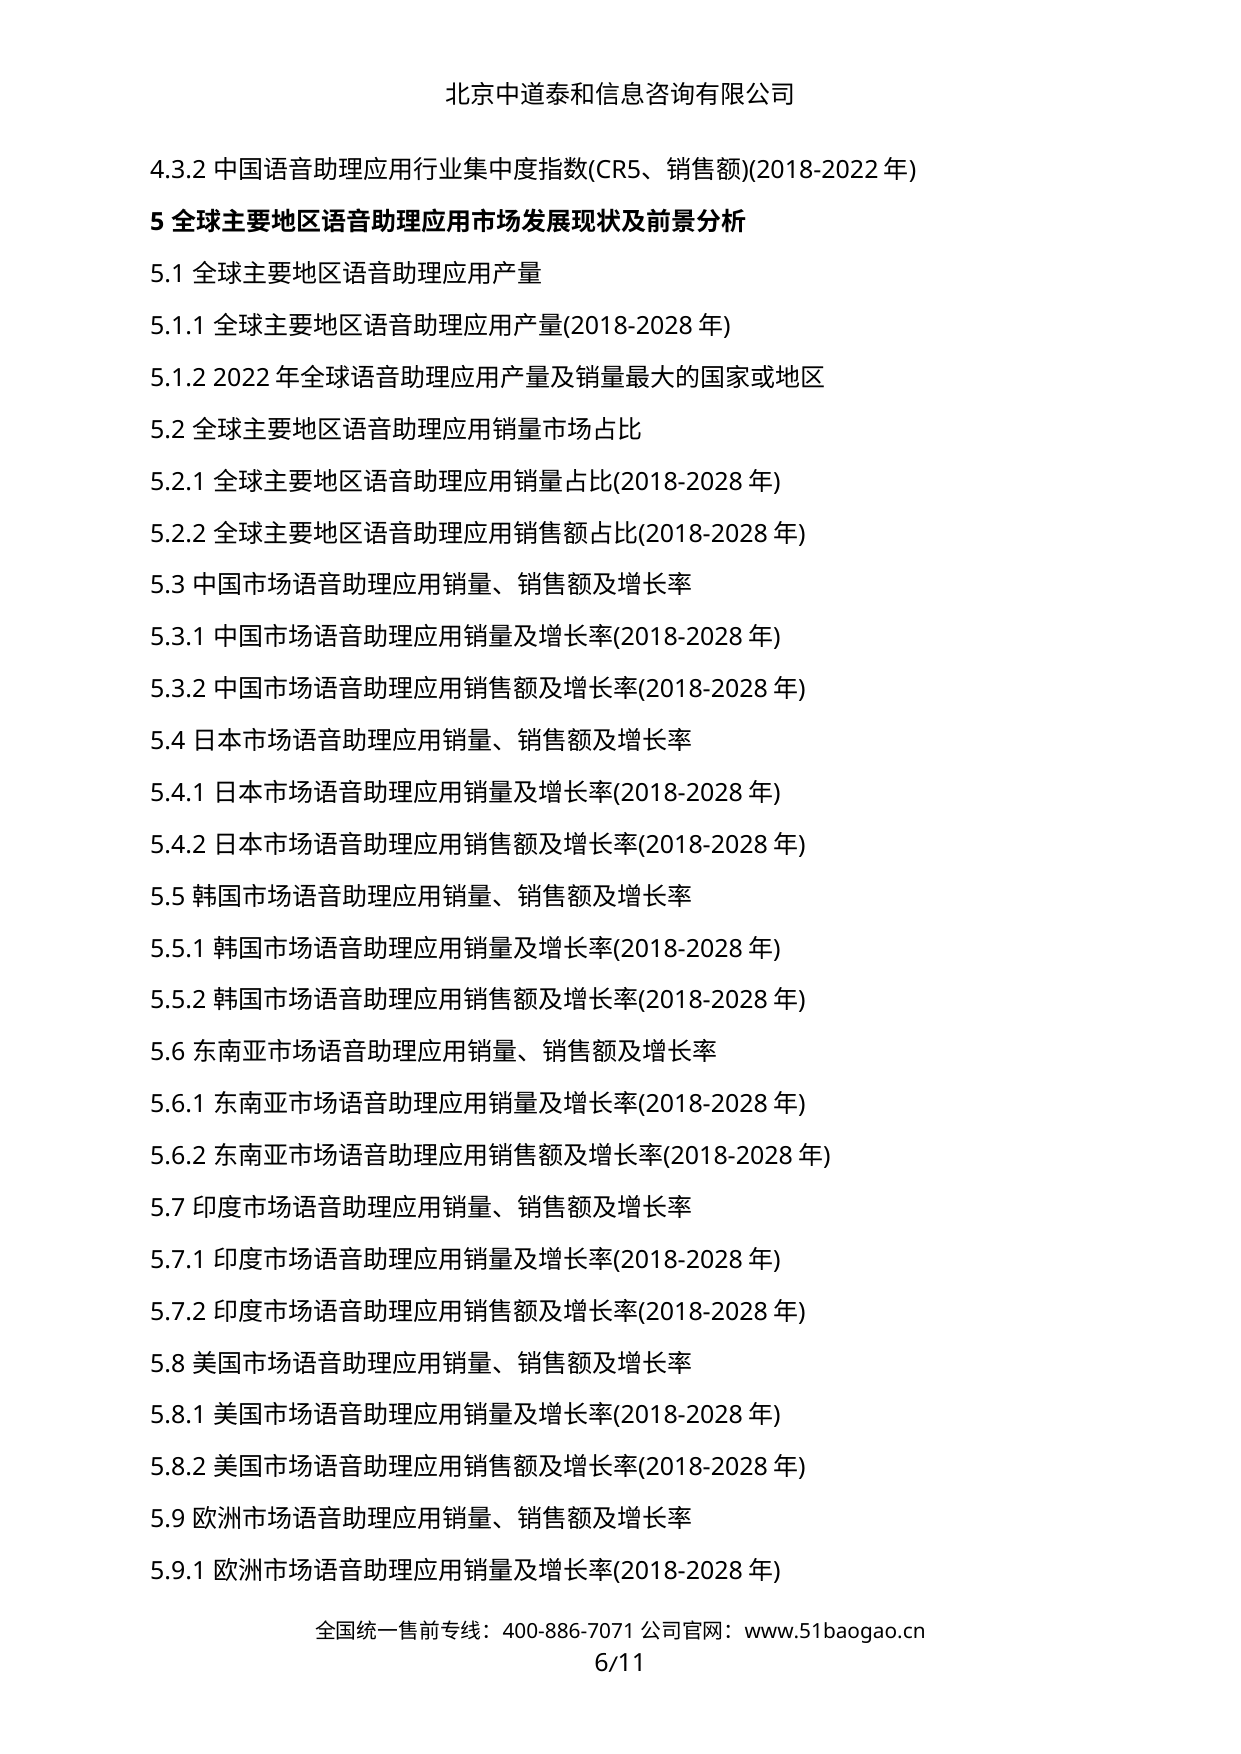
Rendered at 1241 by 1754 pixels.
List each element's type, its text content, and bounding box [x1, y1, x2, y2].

text 5.5.1 韩国市场语音助理应用销量及增长率(2018-2028年) [150, 928, 1090, 964]
text 5.4 日本市场语音助理应用销量、销售额及增长率 [150, 721, 1090, 757]
text 5.1.2 2022年全球语音助理应用产量及销量最大的国家或地区 [150, 357, 1090, 394]
text 5.5.2 韩国市场语音助理应用销售额及增长率(2018-2028年) [150, 980, 1090, 1016]
text 4.3.2 中国语音助理应用行业集中度指数(CR5、销售额)(2018-2022年) [150, 150, 1090, 186]
text 5.6 东南亚市场语音助理应用销量、销售额及增长率 [150, 1032, 1090, 1068]
text 5.7.1 印度市场语音助理应用销量及增长率(2018-2028年) [150, 1239, 1090, 1276]
text 5.5 韩国市场语音助理应用销量、销售额及增长率 [150, 876, 1090, 912]
text 5.4.1 日本市场语音助理应用销量及增长率(2018-2028年) [150, 772, 1090, 809]
text 5.6.1 东南亚市场语音助理应用销量及增长率(2018-2028年) [150, 1084, 1090, 1120]
text 5.1 全球主要地区语音助理应用产量 [150, 254, 1090, 290]
text 5.8.2 美国市场语音助理应用销售额及增长率(2018-2028年) [150, 1447, 1090, 1483]
text 5.3.1 中国市场语音助理应用销量及增长率(2018-2028年) [150, 617, 1090, 653]
text 5.8.1 美国市场语音助理应用销量及增长率(2018-2028年) [150, 1395, 1090, 1431]
text 5.2.2 全球主要地区语音助理应用销售额占比(2018-2028年) [150, 513, 1090, 549]
text 5.8 美国市场语音助理应用销量、销售额及增长率 [150, 1343, 1090, 1379]
text 5.4.2 日本市场语音助理应用销售额及增长率(2018-2028年) [150, 824, 1090, 861]
text 5 全球主要地区语音助理应用市场发展现状及前景分析 [150, 202, 1090, 238]
text 5.2 全球主要地区语音助理应用销量市场占比 [150, 409, 1090, 446]
text 5.3.2 中国市场语音助理应用销售额及增长率(2018-2028年) [150, 669, 1090, 705]
text 5.7 印度市场语音助理应用销量、销售额及增长率 [150, 1187, 1090, 1224]
text 5.6.2 东南亚市场语音助理应用销售额及增长率(2018-2028年) [150, 1136, 1090, 1172]
text 5.9.1 欧洲市场语音助理应用销量及增长率(2018-2028年) [150, 1551, 1090, 1587]
text 5.1.1 全球主要地区语音助理应用产量(2018-2028年) [150, 306, 1090, 342]
text 5.3 中国市场语音助理应用销量、销售额及增长率 [150, 565, 1090, 601]
text 5.2.1 全球主要地区语音助理应用销量占比(2018-2028年) [150, 461, 1090, 497]
text 5.9 欧洲市场语音助理应用销量、销售额及增长率 [150, 1499, 1090, 1535]
text 5.7.2 印度市场语音助理应用销售额及增长率(2018-2028年) [150, 1291, 1090, 1327]
